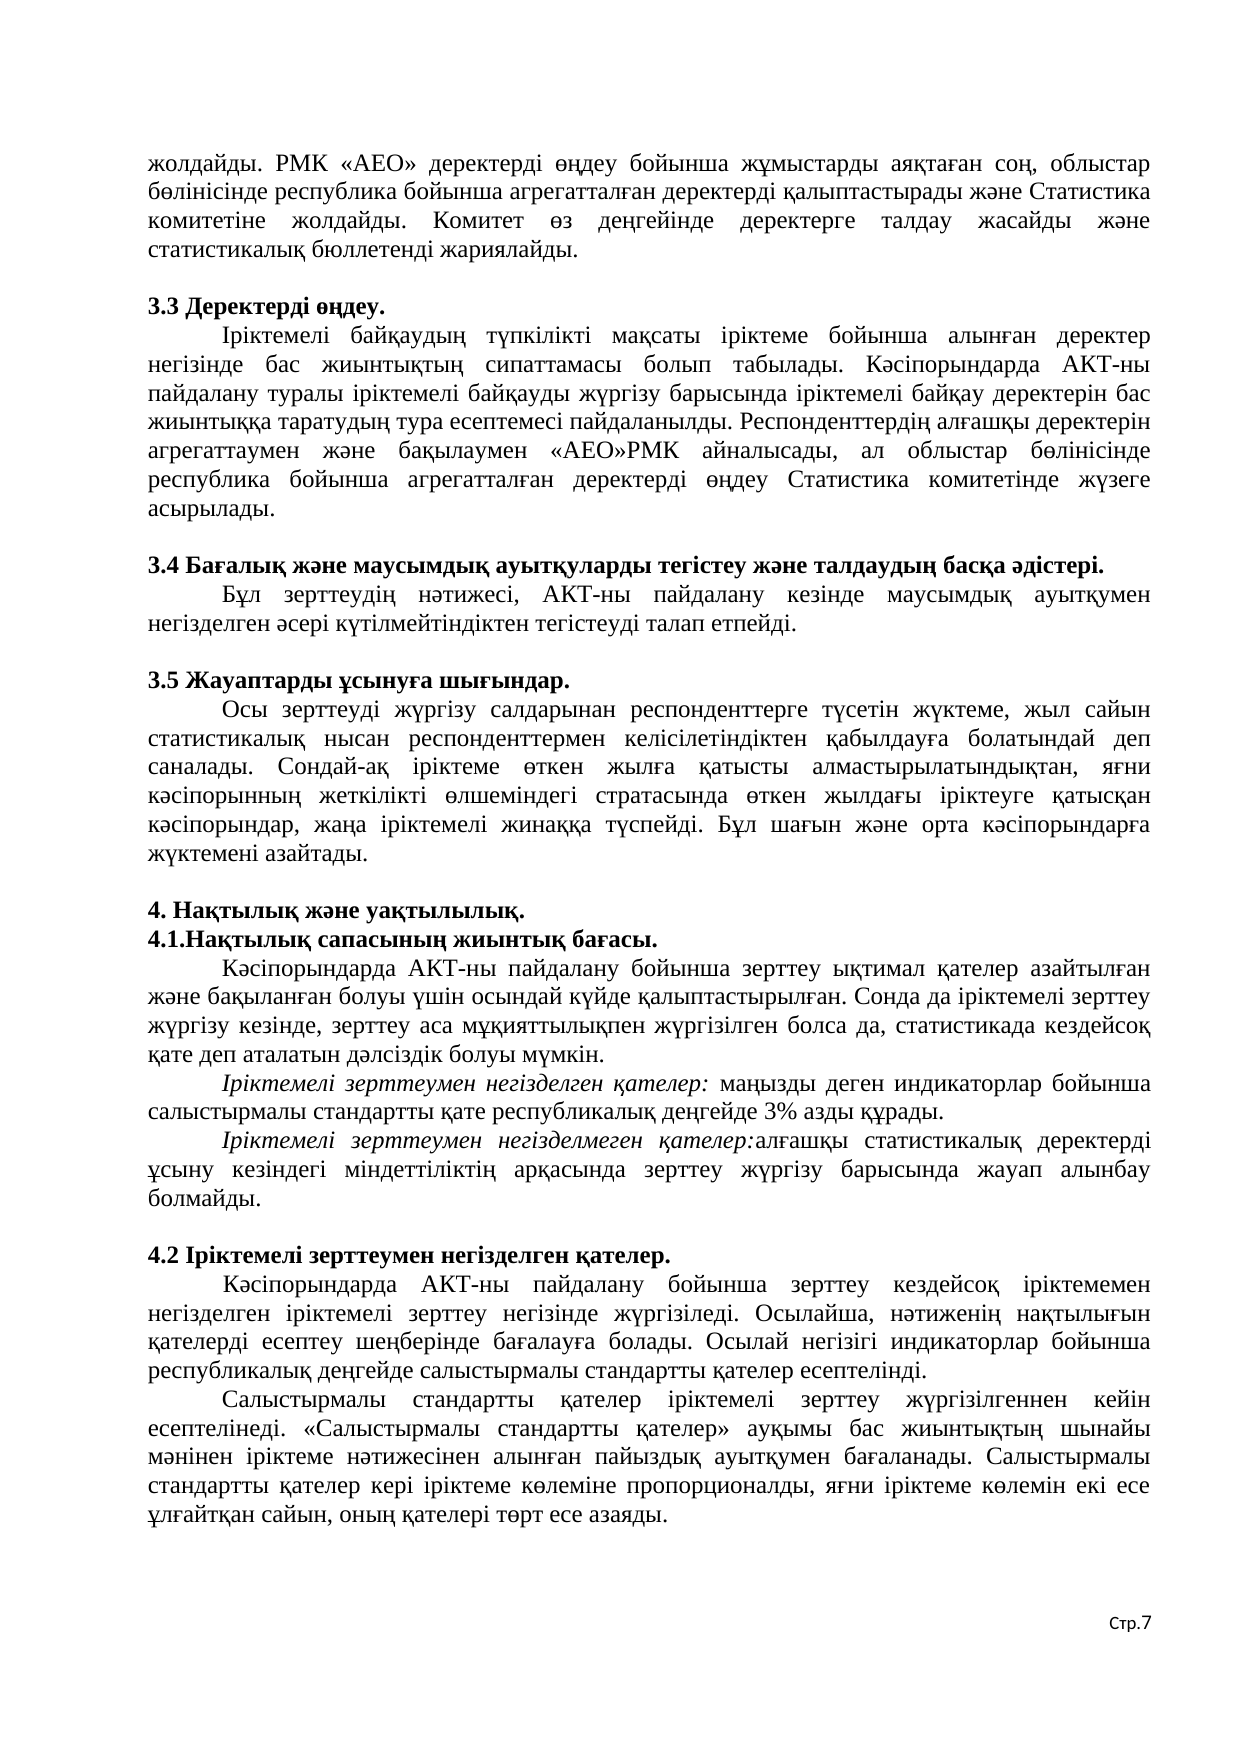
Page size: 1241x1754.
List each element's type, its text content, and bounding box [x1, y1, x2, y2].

text Салыстырмалы стандартты қателер іріктемелі зерттеу жүргізілгеннен кейін есептелінеді. «Салыстырмалы стандартты қателер» ауқымы бас жиынтықтың шынайы мәнінен іріктеме нәтижесінен алынған пайыздық ауытқумен бағаланады. Салыстырмалы стандартты қателер кері іріктеме көлеміне пропорционалды, яғни іріктеме көлемін екі есе ұлғайтқан сайын, оның қателері төрт есе азаяды. [148, 1384, 1152, 1528]
text Осы зерттеуді жүргізу салдарынан респонденттерге түсетін жүктеме, жыл сайын статистикалық нысан респонденттермен келісілетіндіктен қабылдауға болатындай деп саналады. Сондай-ақ іріктеме өткен жылға қатысты алмастырылатындықтан, яғни кәсіпорынның жеткілікті өлшеміндегі стратасында өткен жылдағы іріктеуге қатысқан кәсіпорындар, жаңа іріктемелі жинаққа түспейді. Бұл шағын және орта кәсіпорындарға жүктемені азайтады. [148, 694, 1152, 866]
text Кәсіпорындарда АКТ-ны пайдалану бойынша зерттеу ықтимал қателер азайтылған және бақыланған болуы үшін осындай күйде қалыптастырылған. Сонда да іріктемелі зерттеу жүргізу кезінде, зерттеу аса мұқияттылықпен жүргізілген болса да, статистикада кездейсоқ қате деп аталатын дәлсіздік болуы мүмкін. [148, 953, 1152, 1068]
text 4.1.Нақтылық сапасының жиынтық бағасы. [148, 924, 1152, 953]
text 3.5 Жауаптарды ұсынуға шығындар. [148, 665, 1152, 694]
text 4. Нақтылық және уақтылылық. [148, 895, 1152, 924]
text Іріктемелі зерттеумен негізделген қателер: маңызды деген индикаторлар бойынша салыстырмалы стандартты қате республикалық деңгейде 3% азды құрады. [148, 1068, 1152, 1125]
text Кәсіпорындарда АКТ-ны пайдалану бойынша зерттеу кездейсоқ іріктемемен негізделген іріктемелі зерттеу негізінде жүргізіледі. Осылайша, нәтиженің нақтылығын қателерді есептеу шеңберінде бағалауға болады. Осылай негізігі индикаторлар бойынша республикалық деңгейде салыстырмалы стандартты қателер есептелінді. [148, 1269, 1152, 1384]
text Іріктемелі байқаудың түпкілікті мақсаты іріктеме бойынша алынған деректер негізінде бас жиынтықтың сипаттамасы болып табылады. Кәсіпорындарда АКТ-ны пайдалану туралы іріктемелі байқауды жүргізу барысында іріктемелі байқау деректерін бас жиынтыққа таратудың тура есептемесі пайдаланылды. Респонденттердің алғашқы деректерін агрегаттаумен және бақылаумен «АЕО»РМК айналысады, ал облыстар бөлінісінде республика бойынша агрегатталған деректерді өңдеу Статистика комитетінде жүзеге асырылады. [148, 320, 1152, 521]
text Бұл зерттеудің нәтижесі, АКТ-ны пайдалану кезінде маусымдық ауытқумен негізделген әсері күтілмейтіндіктен тегістеуді талап етпейді. [148, 579, 1152, 636]
text Іріктемелі зерттеумен негізделмеген қателер:алғашқы статистикалық деректерді ұсыну кезіндегі міндеттіліктің арқасында зерттеу жүргізу барысында жауап алынбау болмайды. [148, 1125, 1152, 1211]
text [148, 148, 1152, 263]
text 3.3 Деректерді өңдеу. [148, 291, 1152, 320]
text 4.2 Іріктемелі зерттеумен негізделген қателер. [148, 1240, 1152, 1269]
text 3.4 Бағалық және маусымдық ауытқуларды тегістеу және талдаудың басқа әдістері. [148, 550, 1152, 579]
